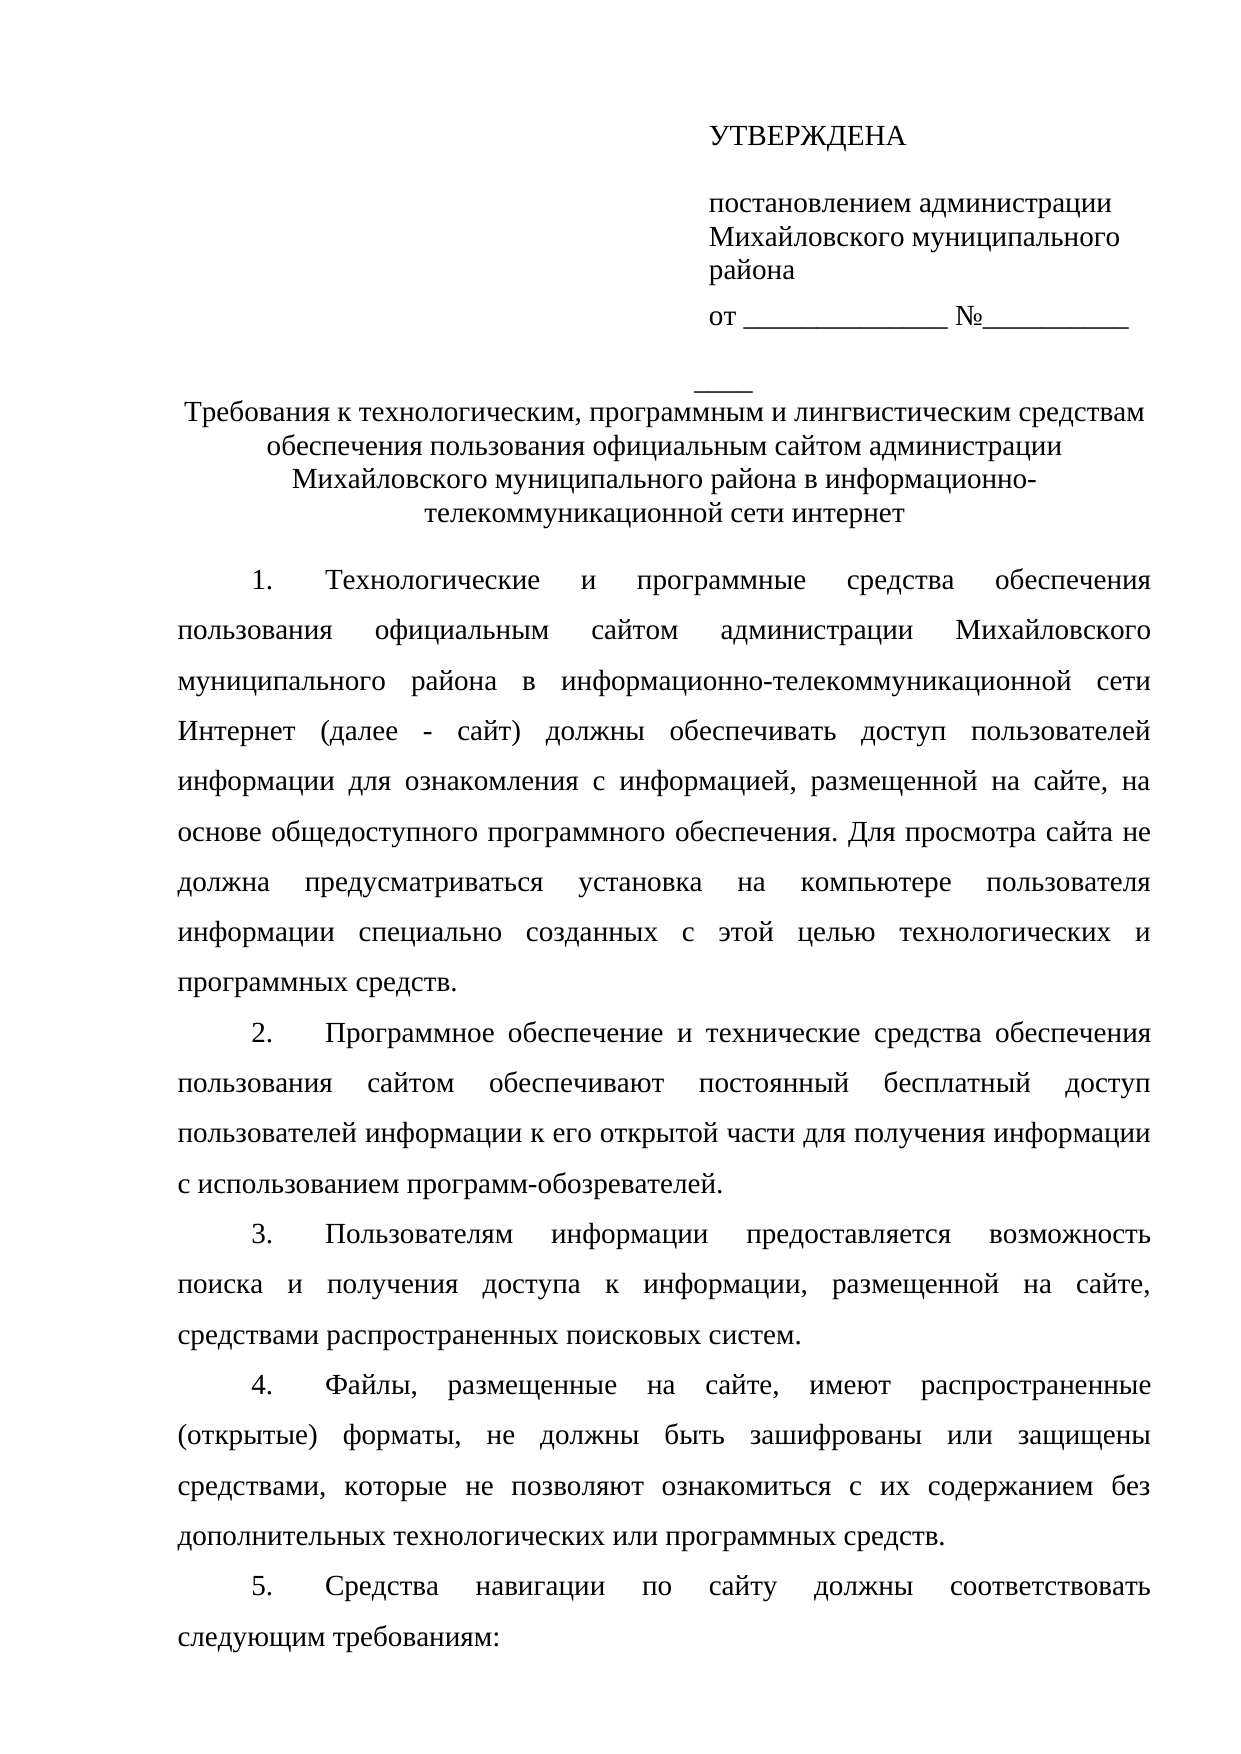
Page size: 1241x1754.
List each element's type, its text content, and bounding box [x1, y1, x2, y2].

list Средства навигации по сайту должны соответствовать следующим требованиям: [177, 1568, 1152, 1652]
list Технологические и программные средства обеспечения пользования официальным сайтом администрации Михайловского муниципального района в информационно-телекоммуникационной сети Интернет (далее - сайт) должны обеспечивать доступ пользователей информации для ознакомления с информацией, размещенной на сайте, на основе общедоступного программного обеспечения. Для просмотра сайта не должна предусматриваться установка на компьютере пользователя информации специально созданных с этой целью технологических и программных средств. [177, 562, 1152, 998]
list Файлы, размещенные на сайте, имеют распространенные (открытые) форматы, не должны быть зашифрованы или защищены средствами, которые не позволяют ознакомиться с их содержанием без дополнительных технологических или программных средств. [177, 1367, 1152, 1552]
list Пользователям информации предоставляется возможность поиска и получения доступа к информации, размещенной на сайте, средствами распространенных поисковых систем. [177, 1216, 1152, 1350]
text Требования к технологическим, программным и лингвистическим средствам обеспечения пользования официальным сайтом администрации Михайловского муниципального района в информационно-телекоммуникационной сети интернет [177, 394, 1152, 528]
table_header УТВЕРЖДЕНА постановлением администрации Михайловского муниципального района от ______________ №__________ [698, 118, 1152, 344]
text ____ [694, 369, 1152, 394]
list Программное обеспечение и технические средства обеспечения пользования сайтом обеспечивают постоянный бесплатный доступ пользователей информации к его открытой части для получения информации с использованием программ-обозревателей. [177, 1015, 1152, 1199]
